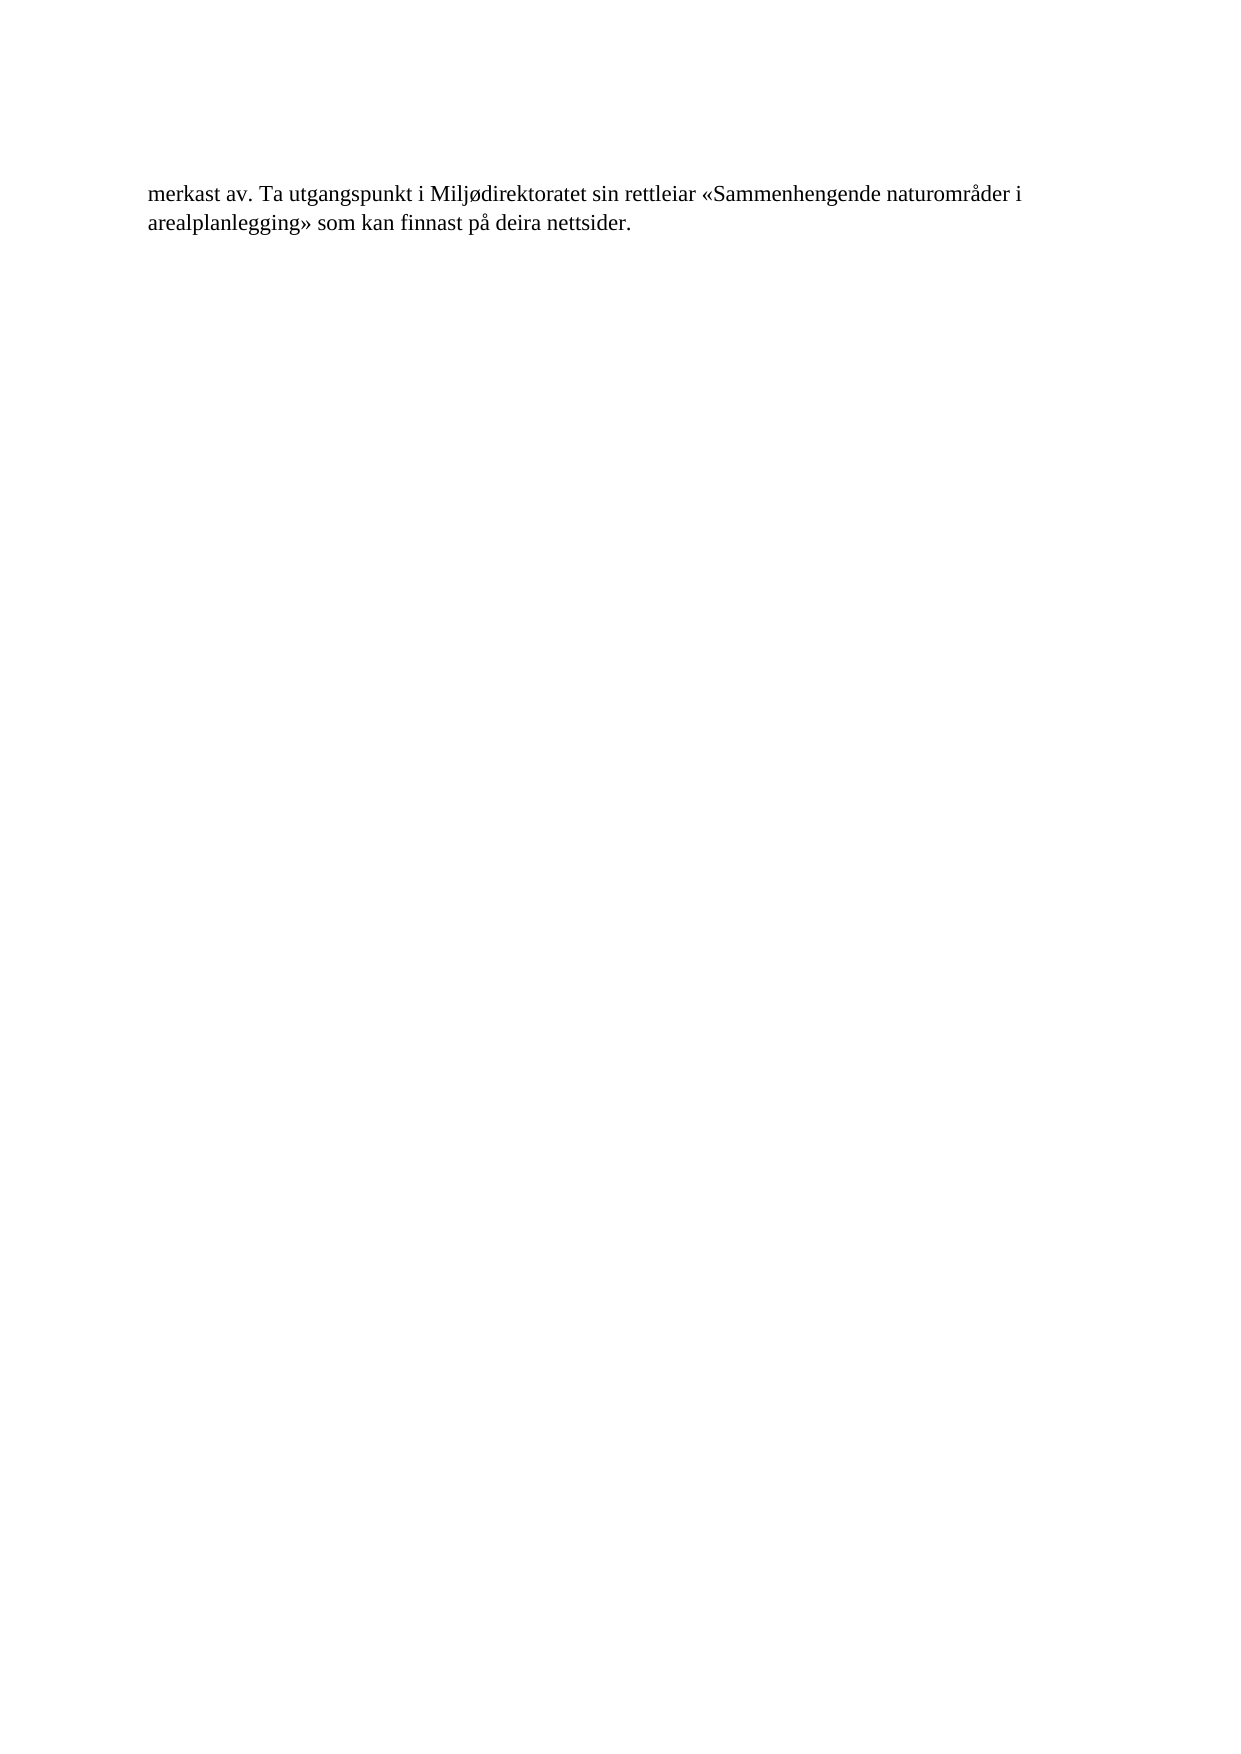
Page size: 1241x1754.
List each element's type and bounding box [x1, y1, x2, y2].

text [148, 177, 1122, 236]
